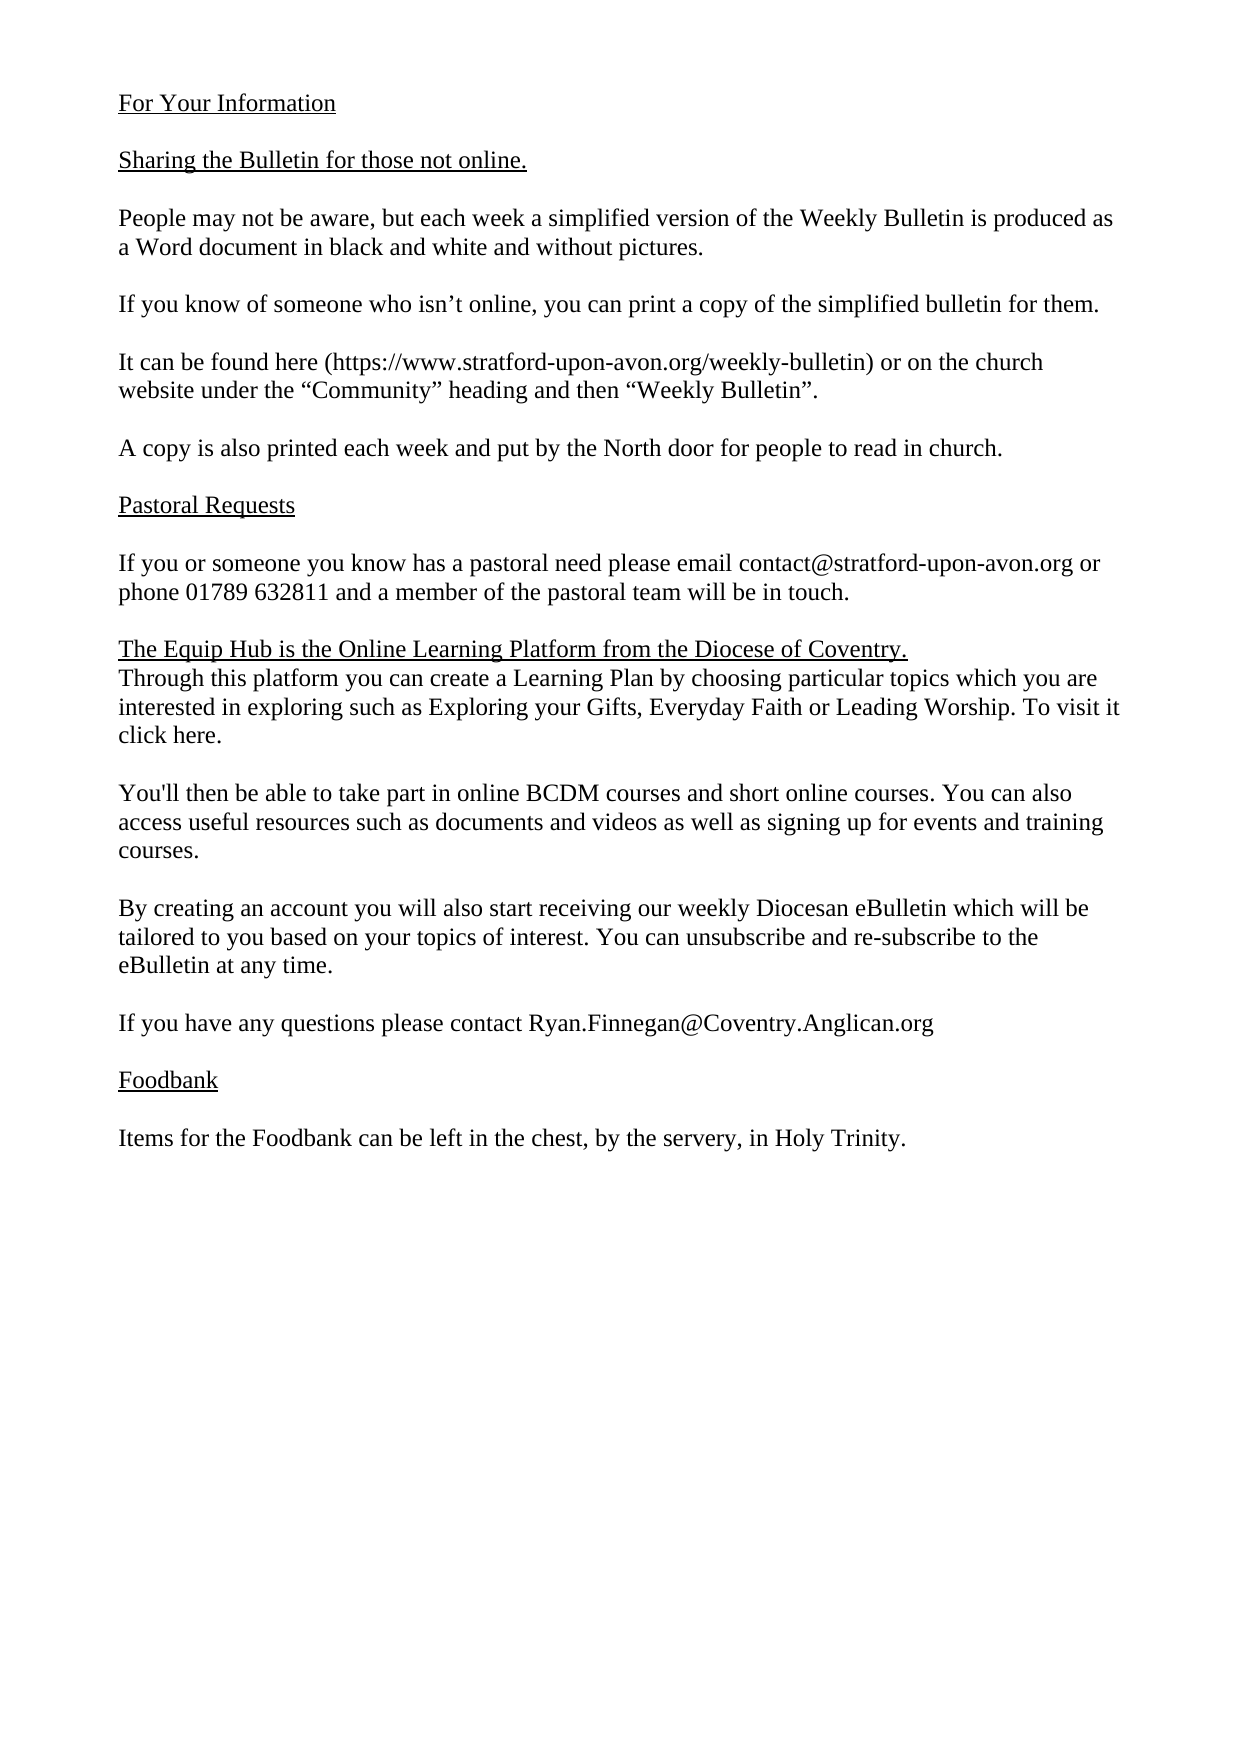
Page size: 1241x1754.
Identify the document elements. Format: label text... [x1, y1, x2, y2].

text Sharing the Bulletin for those not online. [118, 145, 1122, 174]
text People may not be aware, but each week a simplified version of the Weekly Bulletin is produced as a Word document in black and white and without pictures. [118, 203, 1122, 260]
text Foodbank [118, 1065, 1122, 1094]
text For Your Information [118, 88, 1122, 117]
text Through this platform you can create a Learning Plan by choosing particular topics which you are interested in exploring such as Exploring your Gifts, Everyday Faith or Leading Worship. To visit it click here. [118, 663, 1122, 749]
text You'll then be able to take part in online BCDM courses and short online courses. You can also access useful resources such as documents and videos as well as signing up for events and training courses. [118, 778, 1122, 864]
text The Equip Hub is the Online Learning Platform from the Diocese of Coventry. [118, 634, 1122, 663]
text If you or someone you know has a pastoral need please email contact@stratford-upon-avon.org or phone 01789 632811 and a member of the pastoral team will be in touch. [118, 548, 1122, 605]
text A copy is also printed each week and put by the North door for people to read in church. [118, 433, 1122, 462]
text Pastoral Requests [118, 490, 1122, 519]
text It can be found here (https://www.stratford-upon-avon.org/weekly-bulletin) or on the church website under the “Community” heading and then “Weekly Bulletin”. [118, 347, 1122, 404]
text By creating an account you will also start receiving our weekly Diocesan eBulletin which will be tailored to you based on your topics of interest. You can unsubscribe and re-subscribe to the eBulletin at any time. [118, 893, 1122, 979]
text If you have any questions please contact Ryan.Finnegan@Coventry.Anglican.org [118, 1008, 1122, 1037]
text If you know of someone who isn’t online, you can print a copy of the simplified bulletin for them. [118, 289, 1122, 318]
text Items for the Foodbank can be left in the chest, by the servery, in Holy Trinity. [118, 1123, 1122, 1152]
